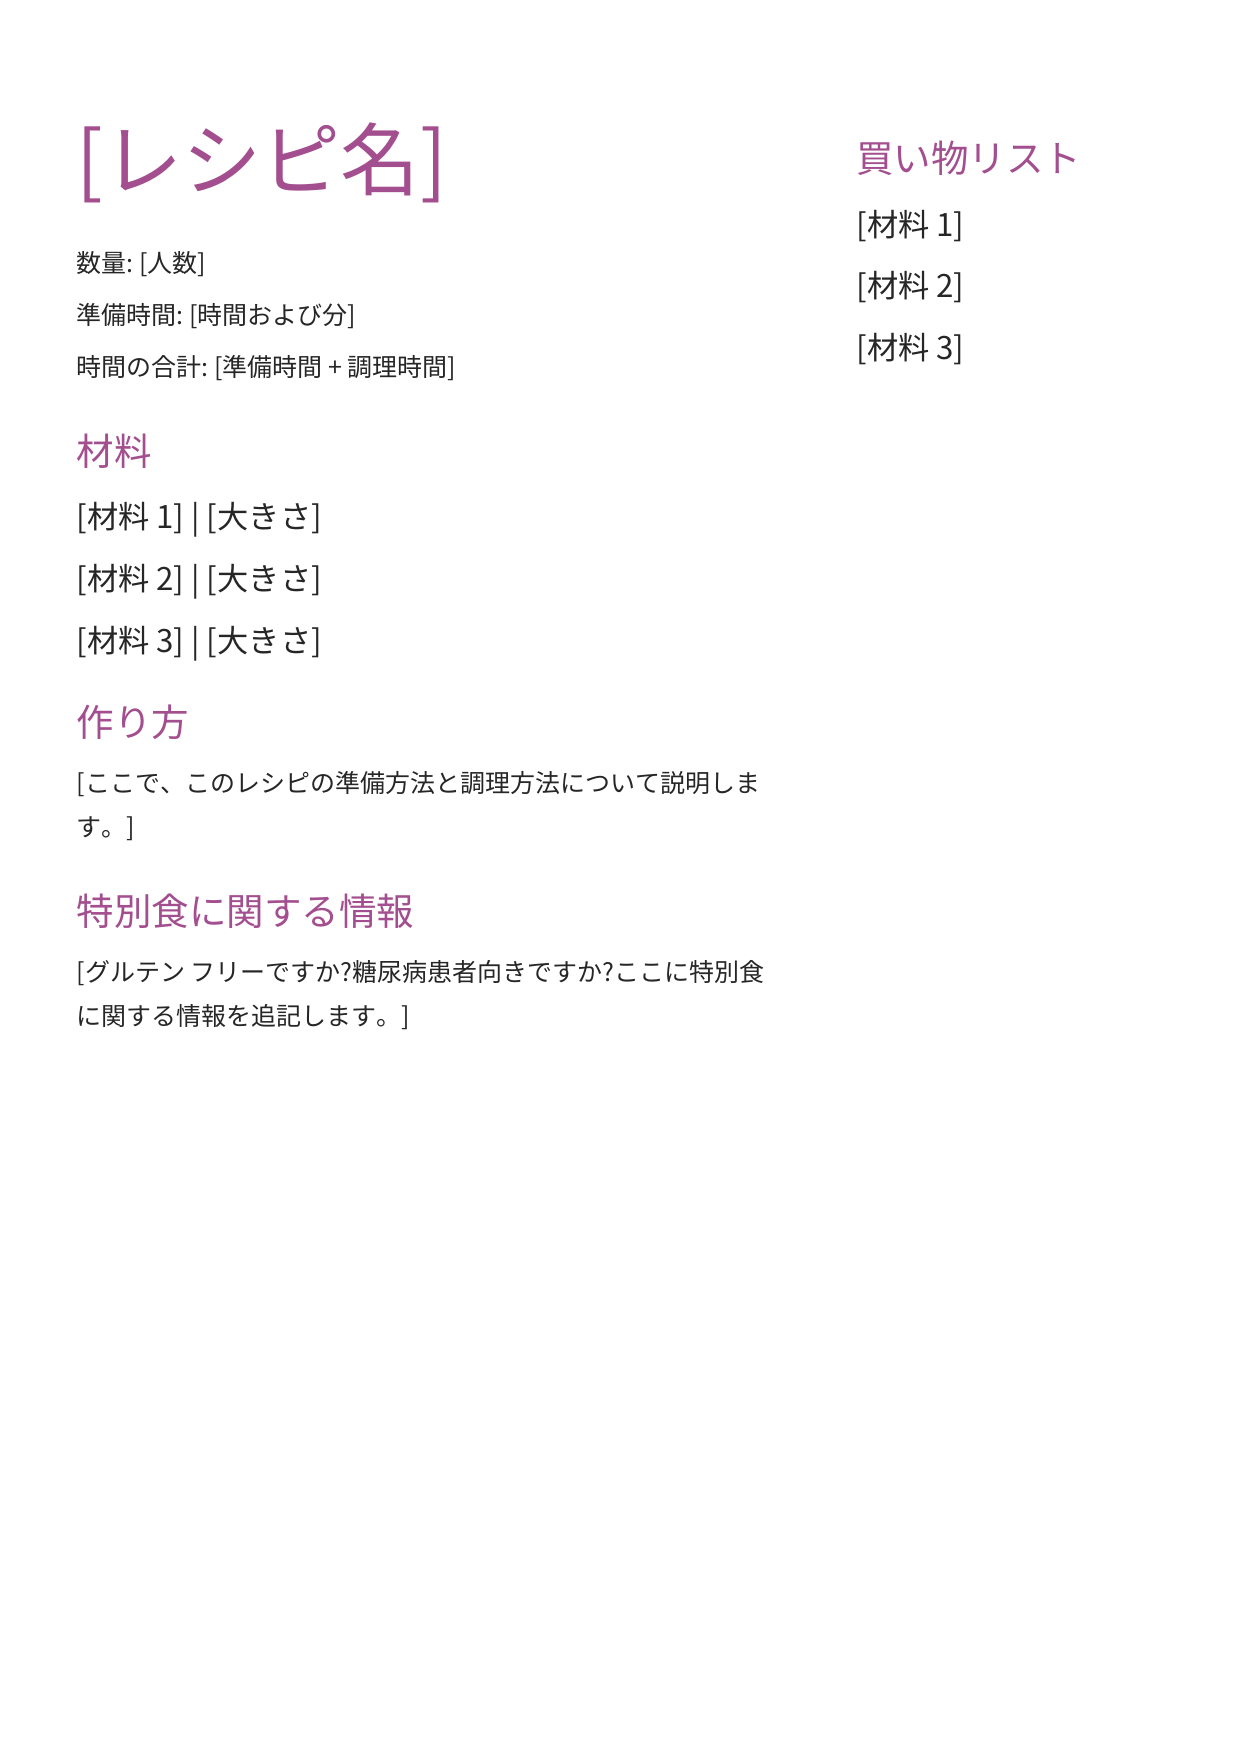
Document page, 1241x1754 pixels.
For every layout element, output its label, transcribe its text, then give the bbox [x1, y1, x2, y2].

table_header 買い物リスト [材料 1] [材料 2] [材料 3] [856, 98, 1164, 1047]
table_header [レシピ名] 数量: [人数] 準備時間: [時間および分] 時間の合計: [準備時間 + 調理時間] 材料 [材料 1] | [大きさ] [材料 2] | [大きさ] [材料 3] | [大きさ] 作り方 [ここで、このレシピの準備方法と調理方法について説明します。] 特別食に関する情報 [グルテン フリーですか?糖尿病患者向きですか?ここに特別食に関する情報を追記します。] [76, 98, 856, 1047]
